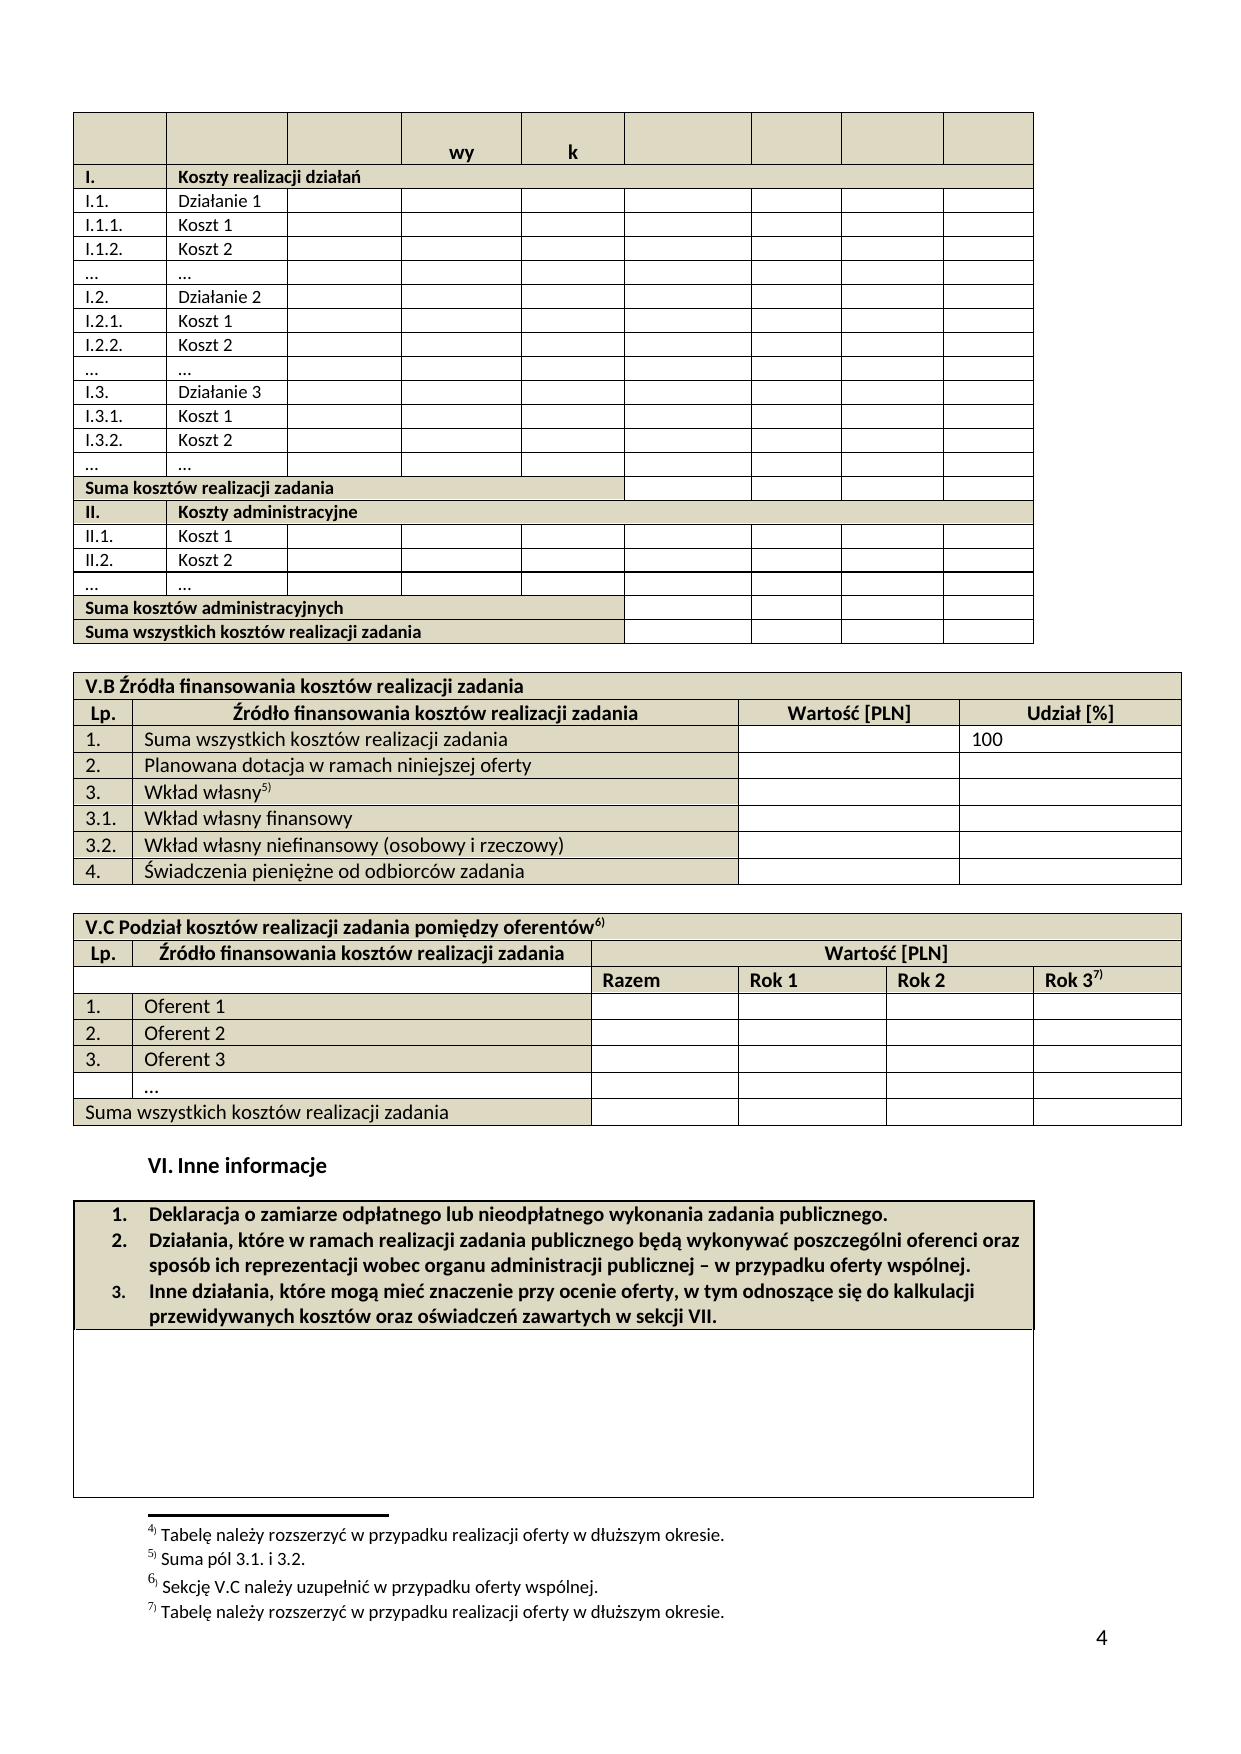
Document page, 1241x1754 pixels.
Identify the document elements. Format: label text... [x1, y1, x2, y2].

table_cell [739, 779, 959, 804]
table_cell … [167, 261, 287, 284]
table_cell 3.2. [74, 832, 132, 857]
table_cell [944, 596, 1033, 619]
table_cell … [74, 573, 166, 595]
table_cell [288, 285, 401, 308]
table_cell [288, 333, 401, 356]
table_cell [625, 285, 751, 308]
table_cell [522, 357, 624, 380]
table_cell [522, 309, 624, 332]
table_cell [625, 213, 751, 236]
table_cell [752, 525, 841, 547]
table_cell [522, 549, 624, 571]
table_cell [402, 237, 521, 260]
table_cell [288, 405, 401, 428]
table_cell [402, 525, 521, 547]
table_cell [944, 573, 1033, 595]
table_cell Rok 1 [752, 113, 841, 164]
table_cell [288, 261, 401, 284]
table_cell I.2.1. [74, 309, 166, 332]
table_cell [752, 477, 841, 499]
table_cell 1. [74, 994, 132, 1019]
table_cell Suma kosztów realizacji zadania [74, 477, 624, 499]
table_cell [887, 1046, 1033, 1072]
table_cell [752, 405, 841, 428]
table_cell [288, 573, 401, 595]
table_cell Wartość [PLN] [739, 700, 959, 725]
table_cell [887, 1020, 1033, 1045]
table_cell Koszt 2 [167, 237, 287, 260]
table_cell [887, 1073, 1033, 1098]
table_cell I.1. [74, 189, 166, 212]
table_cell [944, 285, 1033, 308]
table_cell [522, 237, 624, 260]
table_cell [625, 261, 751, 284]
table_cell … [74, 261, 166, 284]
table_cell [960, 859, 1181, 884]
table_cell I.3. [74, 381, 166, 404]
table_cell [842, 381, 943, 404]
table_cell [402, 309, 521, 332]
table_cell [752, 620, 841, 643]
table_cell [522, 573, 624, 595]
table_cell [402, 549, 521, 571]
table_cell [944, 357, 1033, 380]
table_cell Koszt 1 [167, 525, 287, 547]
table_cell [944, 261, 1033, 284]
table_cell [402, 189, 521, 212]
table_cell [842, 237, 943, 260]
table_cell I.2. [74, 285, 166, 308]
table_cell Lp. [74, 941, 132, 966]
table_cell [752, 333, 841, 356]
table_cell [944, 453, 1033, 476]
table_cell 4. [74, 859, 132, 884]
table_cell 1. [74, 726, 132, 752]
table_cell Suma kosztów administracyjnych [74, 596, 624, 619]
table_cell [752, 573, 841, 595]
table_cell [625, 596, 751, 619]
table_cell Działanie 2 [167, 285, 287, 308]
table_cell [625, 405, 751, 428]
table_cell Źródło finansowania kosztów realizacji zadania [133, 700, 738, 725]
table_cell [402, 573, 521, 595]
table_cell [887, 1099, 1033, 1125]
table_cell Wartość [PLN] [592, 941, 1181, 966]
table_cell Działanie 1 [167, 189, 287, 212]
table_cell [752, 381, 841, 404]
table_cell [592, 994, 738, 1019]
table_cell … [167, 357, 287, 380]
table_cell [752, 237, 841, 260]
table_cell [592, 1099, 738, 1125]
table_cell [288, 549, 401, 571]
table_cell [944, 477, 1033, 499]
table_cell [402, 429, 521, 452]
table_cell [739, 1099, 886, 1125]
table_cell Razem [592, 967, 738, 992]
table_cell [625, 477, 751, 499]
table_cell Koszt 1 [167, 405, 287, 428]
table_cell [1034, 1099, 1181, 1125]
table_cell [288, 357, 401, 380]
table_cell [944, 405, 1033, 428]
table_cell [739, 859, 959, 884]
table_header V.B Źródła finansowania kosztów realizacji zadania [74, 673, 1181, 699]
table_cell [402, 261, 521, 284]
table_cell Koszt 2 [167, 549, 287, 571]
table_cell [402, 453, 521, 476]
table_cell I.2.2. [74, 333, 166, 356]
table_cell [842, 189, 943, 212]
table_cell [752, 285, 841, 308]
table_cell I.1.2. [74, 237, 166, 260]
table_cell [842, 525, 943, 547]
table_cell [592, 1046, 738, 1072]
table_cell Koszt 1 [167, 309, 287, 332]
table_cell Oferent 2 [133, 1020, 591, 1045]
table_cell Lp. [74, 700, 132, 725]
table_cell [625, 189, 751, 212]
table_cell I.1.1. [74, 213, 166, 236]
table_cell [842, 620, 943, 643]
table_cell [288, 309, 401, 332]
table_cell [288, 453, 401, 476]
table_cell Koszty administracyjne [167, 501, 1033, 523]
table_cell [842, 357, 943, 380]
table_cell [739, 753, 959, 778]
table_cell Działanie 3 [167, 381, 287, 404]
table_cell [739, 1046, 886, 1072]
table_cell Razem [625, 113, 751, 164]
table_cell [752, 357, 841, 380]
table_cell Świadczenia pieniężne od odbiorców zadania [133, 859, 738, 884]
table_cell … [167, 573, 287, 595]
table_cell [752, 309, 841, 332]
table_cell Oferent 3 [133, 1046, 591, 1072]
table_cell [752, 453, 841, 476]
table_cell II.1. [74, 525, 166, 547]
table_cell [288, 525, 401, 547]
table_cell Koszt 2 [167, 429, 287, 452]
table_cell [625, 573, 751, 595]
table_cell Wkład własny finansowy [133, 806, 738, 831]
table_cell [625, 549, 751, 571]
table_cell [842, 477, 943, 499]
table_cell 3. [74, 1046, 132, 1072]
table_cell [402, 405, 521, 428]
table_cell [842, 405, 943, 428]
table_cell [522, 405, 624, 428]
table_cell [592, 1073, 738, 1098]
table_cell [522, 333, 624, 356]
table_cell [944, 429, 1033, 452]
table_cell [739, 994, 886, 1019]
table_cell [522, 213, 624, 236]
table_cell [402, 213, 521, 236]
table_cell … [133, 1073, 591, 1098]
table_cell [74, 967, 591, 992]
table_cell [842, 573, 943, 595]
table_cell Koszt 2 [167, 333, 287, 356]
table_cell [739, 806, 959, 831]
table_cell Rok 2 [887, 967, 1033, 992]
table_cell [288, 429, 401, 452]
table_cell 2. [74, 753, 132, 778]
table_cell Koszty realizacji działań [167, 165, 1033, 188]
table_cell … [74, 357, 166, 380]
table_cell [522, 429, 624, 452]
table_cell [944, 381, 1033, 404]
table_cell [960, 753, 1181, 778]
table_cell [960, 806, 1181, 831]
table_cell Źródło finansowania kosztów realizacji zadania [133, 941, 591, 966]
table_cell [522, 285, 624, 308]
table_cell [522, 189, 624, 212]
table_cell 3.1. [74, 806, 132, 831]
table_cell [402, 333, 521, 356]
table_cell 2. [74, 1020, 132, 1045]
table_cell [944, 525, 1033, 547]
table_cell [842, 453, 943, 476]
table_cell [752, 596, 841, 619]
table_cell [625, 620, 751, 643]
table_cell [842, 333, 943, 356]
table_cell [842, 429, 943, 452]
table_cell Rok 3) [944, 113, 1033, 164]
table_cell [960, 779, 1181, 804]
table_cell [842, 596, 943, 619]
table_cell [288, 237, 401, 260]
table_cell [739, 726, 959, 752]
table_cell [842, 549, 943, 571]
table_cell [752, 189, 841, 212]
table_cell 100 [960, 726, 1181, 752]
table_cell [1034, 1020, 1181, 1045]
table_cell [842, 285, 943, 308]
table_header V.C Podział kosztów realizacji zadania pomiędzy oferentów) [74, 914, 1181, 939]
table_cell Koszt 1 [167, 213, 287, 236]
table_cell I. [74, 165, 166, 188]
table_cell [944, 213, 1033, 236]
table_cell [1034, 1046, 1181, 1072]
table_cell [944, 333, 1033, 356]
table_cell [288, 189, 401, 212]
table_cell [944, 309, 1033, 332]
table_cell [74, 1073, 132, 1098]
table_cell [1034, 1073, 1181, 1098]
table_cell Planowana dotacja w ramach niniejszej oferty [133, 753, 738, 778]
table_cell [944, 237, 1033, 260]
table_cell [944, 620, 1033, 643]
table_cell [1034, 994, 1181, 1019]
table_cell Udział [%] [960, 700, 1181, 725]
table_cell [402, 357, 521, 380]
table_cell [752, 549, 841, 571]
table_cell Rok 1 [739, 967, 886, 992]
table_cell Suma wszystkich kosztów realizacji zadania [74, 1099, 591, 1125]
table_cell [625, 237, 751, 260]
table_cell [739, 1020, 886, 1045]
table_cell [592, 1020, 738, 1045]
table_cell Wkład własny niefinansowy (osobowy i rzeczowy) [133, 832, 738, 857]
table_cell [752, 213, 841, 236]
table_cell [625, 453, 751, 476]
table_cell [842, 213, 943, 236]
table_cell [522, 261, 624, 284]
table_cell [288, 381, 401, 404]
table_cell [960, 832, 1181, 857]
table_cell [625, 333, 751, 356]
table_cell [842, 309, 943, 332]
table_cell II.2. [74, 549, 166, 571]
table_cell Suma wszystkich kosztów realizacji zadania [133, 726, 738, 752]
table_cell I.3.1. [74, 405, 166, 428]
table_cell Rok 3) [1034, 967, 1181, 992]
text VI. Inne informacje [148, 1151, 1107, 1179]
table_cell Rok 2 [842, 113, 943, 164]
table_cell [752, 261, 841, 284]
table_cell [522, 525, 624, 547]
table_cell [739, 1073, 886, 1098]
table_cell [625, 525, 751, 547]
table_cell … [167, 453, 287, 476]
table_cell [625, 309, 751, 332]
table_cell [944, 549, 1033, 571]
table_cell Oferent 1 [133, 994, 591, 1019]
table_cell 3. [74, 779, 132, 804]
table_cell [402, 381, 521, 404]
table_cell [625, 357, 751, 380]
table_cell [842, 261, 943, 284]
table_cell Wkład własny) [133, 779, 738, 804]
table_cell [752, 429, 841, 452]
table_cell [522, 381, 624, 404]
table_cell [944, 189, 1033, 212]
table_cell [625, 429, 751, 452]
table_cell II. [74, 501, 166, 523]
table_cell [739, 832, 959, 857]
table_cell [402, 285, 521, 308]
table_cell [887, 994, 1033, 1019]
table_cell [522, 453, 624, 476]
table_cell … [74, 453, 166, 476]
table_cell I.3.2. [74, 429, 166, 452]
table_cell Suma wszystkich kosztów realizacji zadania [74, 620, 624, 643]
table_cell [625, 381, 751, 404]
table_header Deklaracja o zamiarze odpłatnego lub nieodpłatnego wykonania zadania publicznego. Działania, które w ramach realizacji zadania publicznego będą wykonywać poszczególni oferenci oraz sposób ich reprezentacji wobec organu administracji publicznej – w przypadku oferty wspólnej. Inne działania, które mogą mieć znaczenie przy ocenie oferty, w tym odnoszące się do kalkulacji przewidywanych kosztów oraz oświadczeń zawartych w sekcji VII. [75, 1202, 1033, 1329]
table_cell [288, 213, 401, 236]
table_cell [74, 1329, 1033, 1497]
